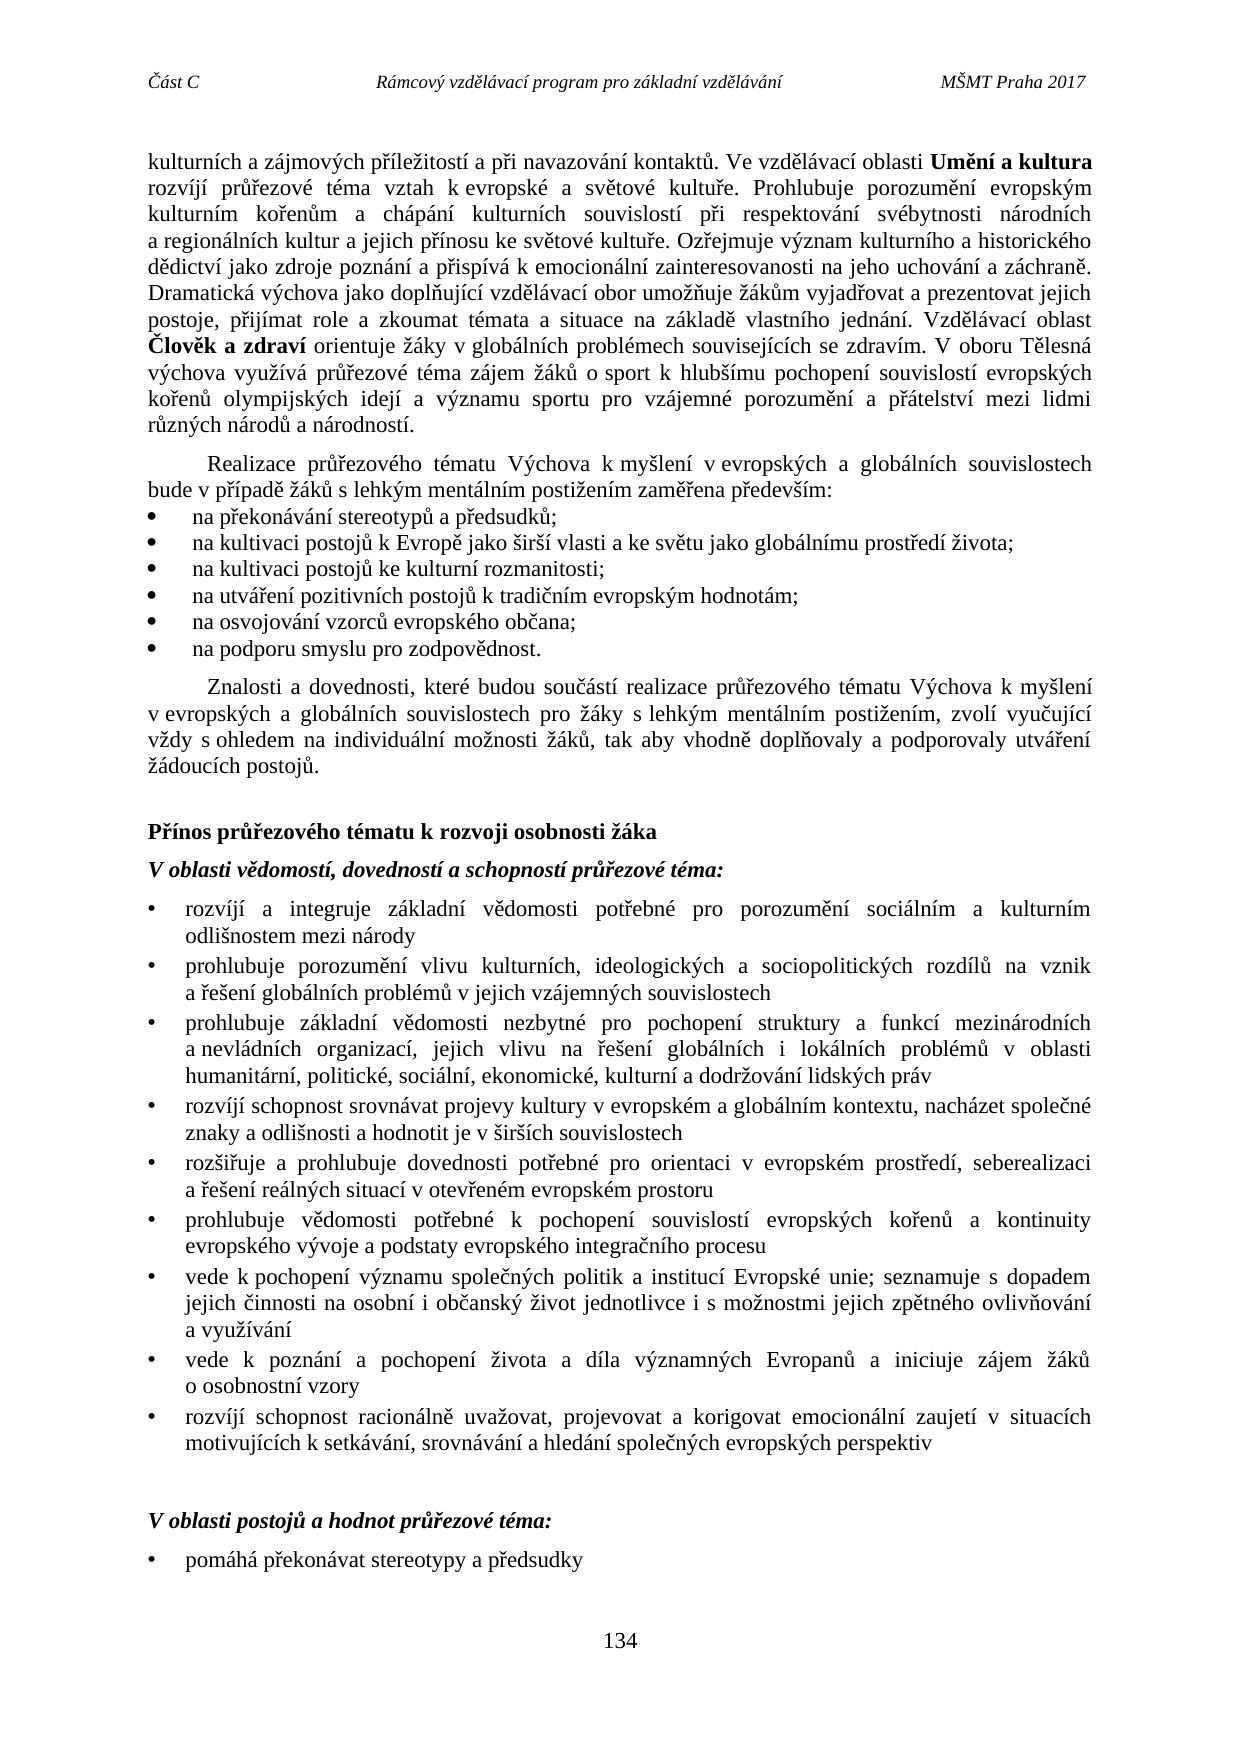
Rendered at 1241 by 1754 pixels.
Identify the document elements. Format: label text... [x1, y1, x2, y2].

list na kultivaci postojů ke kulturní rozmanitosti; [148, 556, 1092, 582]
text prohlubuje vědomosti potřebné k pochopení souvislostí evropských kořenů a kontinuity evropského vývoje a podstaty evropského integračního procesu [148, 1206, 1092, 1259]
text Znalosti a dovednosti, které budou součástí realizace průřezového tématu Výchova k myšlení v evropských a globálních souvislostech pro žáky s lehkým mentálním postižením, zvolí vyučující vždy s ohledem na individuální možnosti žáků, tak aby vhodně doplňovaly a podporovaly utváření žádoucích postojů. [148, 673, 1092, 779]
list na překonávání stereotypů a předsudků; [148, 503, 1092, 529]
list na utváření pozitivních postojů k tradičním evropským hodnotám; [148, 582, 1092, 608]
list na podporu smyslu pro zodpovědnost. [148, 634, 1092, 661]
text V oblasti vědomostí, dovedností a schopností průřezové téma: [148, 857, 1092, 883]
text prohlubuje porozumění vlivu kulturních, ideologických a sociopolitických rozdílů na vznik a řešení globálních problémů v jejich vzájemných souvislostech [148, 952, 1092, 1005]
text rozvíjí a integruje základní vědomosti potřebné pro porozumění sociálním a kulturním odlišnostem mezi národy [148, 895, 1092, 948]
text rozšiřuje a prohlubuje dovednosti potřebné pro orientaci v evropském prostředí, seberealizaci a řešení reálných situací v otevřeném evropském prostoru [148, 1149, 1092, 1202]
text V oblasti postojů a hodnot průřezové téma: [148, 1507, 1092, 1533]
list na kultivaci postojů k Evropě jako širší vlasti a ke světu jako globálnímu prostředí života; [148, 529, 1092, 556]
text rozvíjí schopnost srovnávat projevy kultury v evropském a globálním kontextu, nacházet společné znaky a odlišnosti a hodnotit je v širších souvislostech [148, 1092, 1092, 1145]
list na osvojování vzorců evropského občana; [148, 608, 1092, 634]
text vede k pochopení významu společných politik a institucí Evropské unie; seznamuje s dopadem jejich činnosti na osobní i občanský život jednotlivce i s možnostmi jejich zpětného ovlivňování a využívání [148, 1263, 1092, 1342]
text pomáhá překonávat stereotypy a předsudky [148, 1546, 1092, 1572]
text rozvíjí schopnost racionálně uvažovat, projevovat a korigovat emocionální zaujetí v situacích motivujících k setkávání, srovnávání a hledání společných evropských perspektiv [148, 1403, 1092, 1456]
text prohlubuje základní vědomosti nezbytné pro pochopení struktury a funkcí mezinárodních a nevládních organizací, jejich vlivu na řešení globálních i lokálních problémů v oblasti humanitární, politické, sociální, ekonomické, kulturní a dodržování lidských práv [148, 1009, 1092, 1088]
text vede k poznání a pochopení života a díla významných Evropanů a iniciuje zájem žáků o osobnostní vzory [148, 1346, 1092, 1399]
text Realizace průřezového tématu Výchova k myšlení v evropských a globálních souvislostech bude v případě žáků s lehkým mentálním postižením zaměřena především: [148, 450, 1092, 503]
text Přínos průřezového tématu k rozvoji osobnosti žáka [148, 818, 1092, 844]
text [148, 148, 1092, 438]
